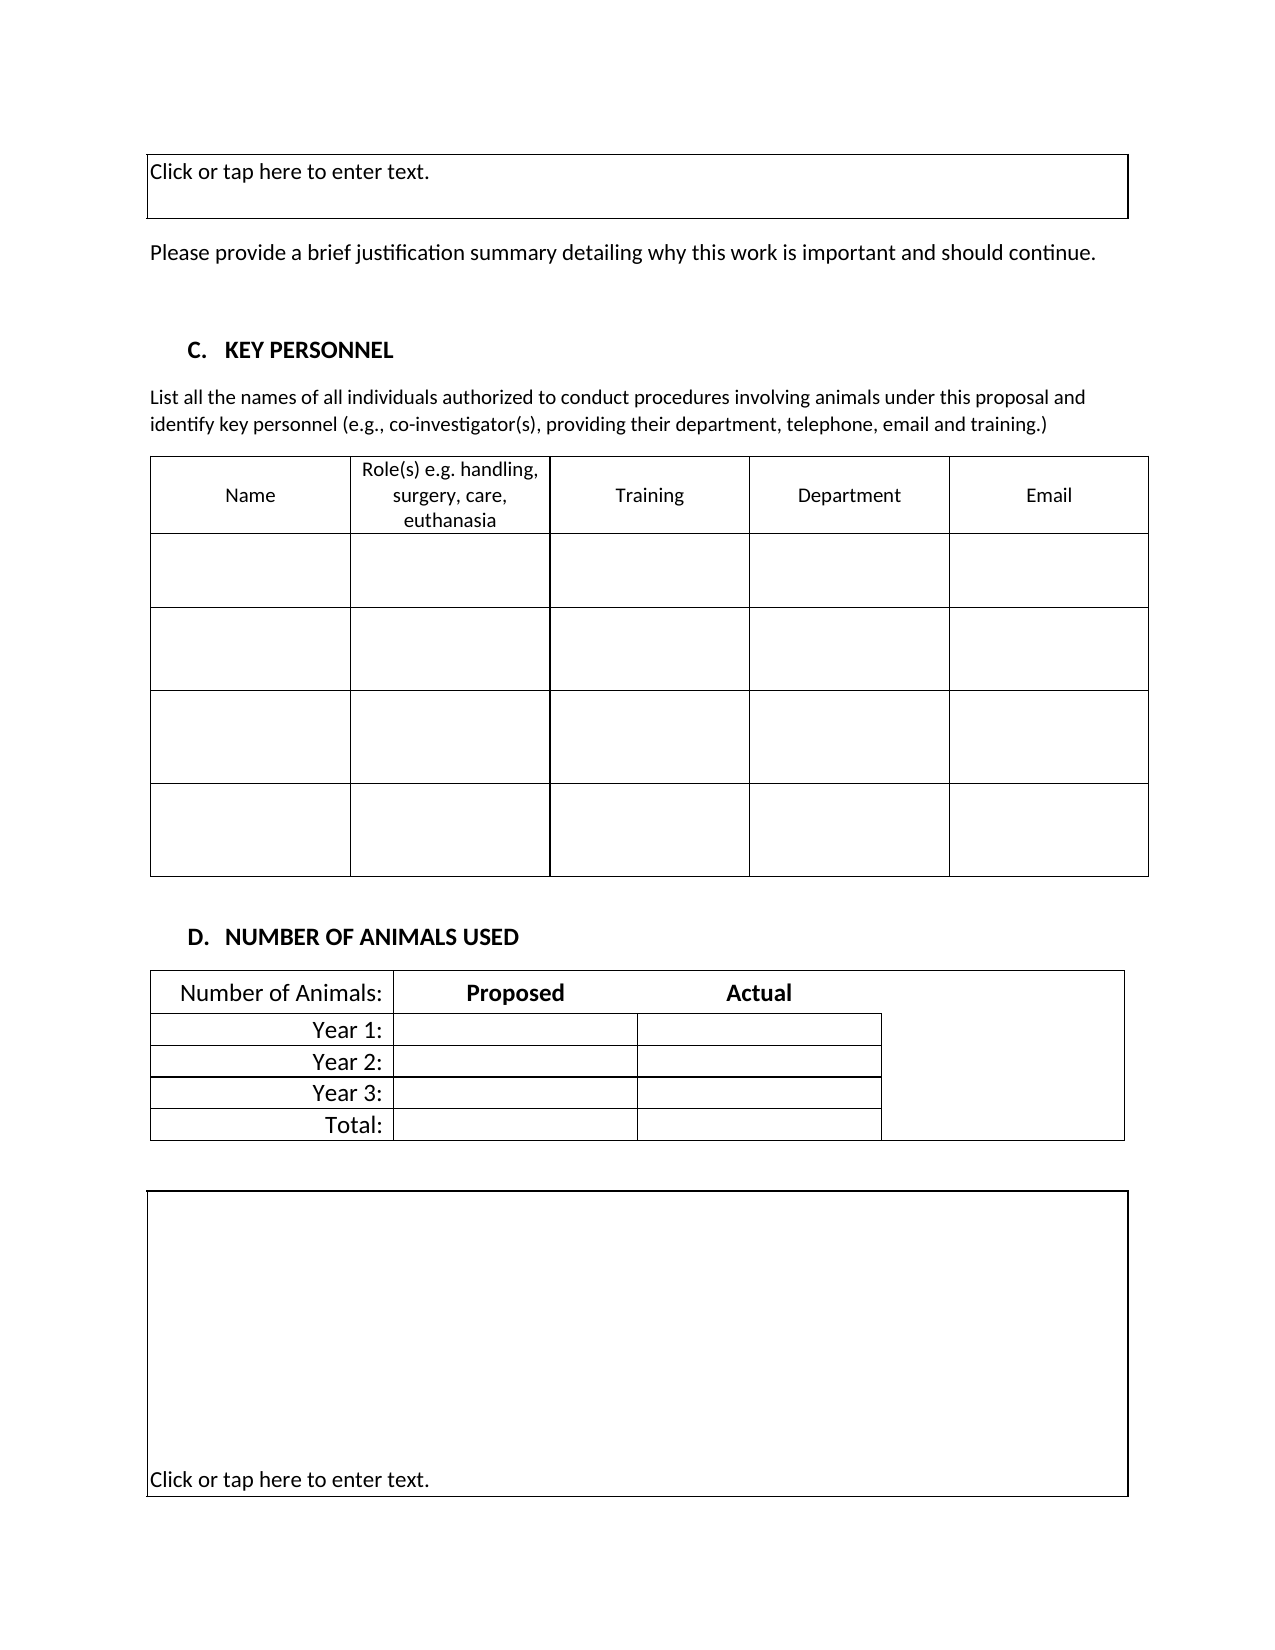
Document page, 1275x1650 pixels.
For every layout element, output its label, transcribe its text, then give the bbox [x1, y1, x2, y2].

table_header Number of Animals: [151, 971, 393, 1013]
table_header Role(s) e.g. handling, surgery, care, euthanasia [351, 457, 549, 533]
table_header Name [151, 457, 350, 533]
table_header Actual [638, 971, 881, 1013]
table_header [881, 971, 1124, 1139]
table_cell Total: [151, 1109, 393, 1139]
table_cell Year 3: [151, 1078, 393, 1108]
text Please provide a brief justification summary detailing why this work is important and should continue. [150, 238, 1125, 266]
table_header Proposed [394, 971, 637, 1013]
table_header Email [950, 457, 1148, 533]
table_header Training [551, 457, 749, 533]
table_cell Year 1: [151, 1014, 393, 1045]
text List all the names of all individuals authorized to conduct procedures involving animals under this proposal and identify key personnel (e.g., co-investigator(s), providing their department, telephone, email and training.) [150, 384, 1125, 437]
list NUMBER OF ANIMALS USED [187, 921, 1125, 951]
list KEY PERSONNEL [187, 334, 1125, 365]
table_cell Year 2: [151, 1046, 393, 1076]
table_header Department [750, 457, 949, 533]
